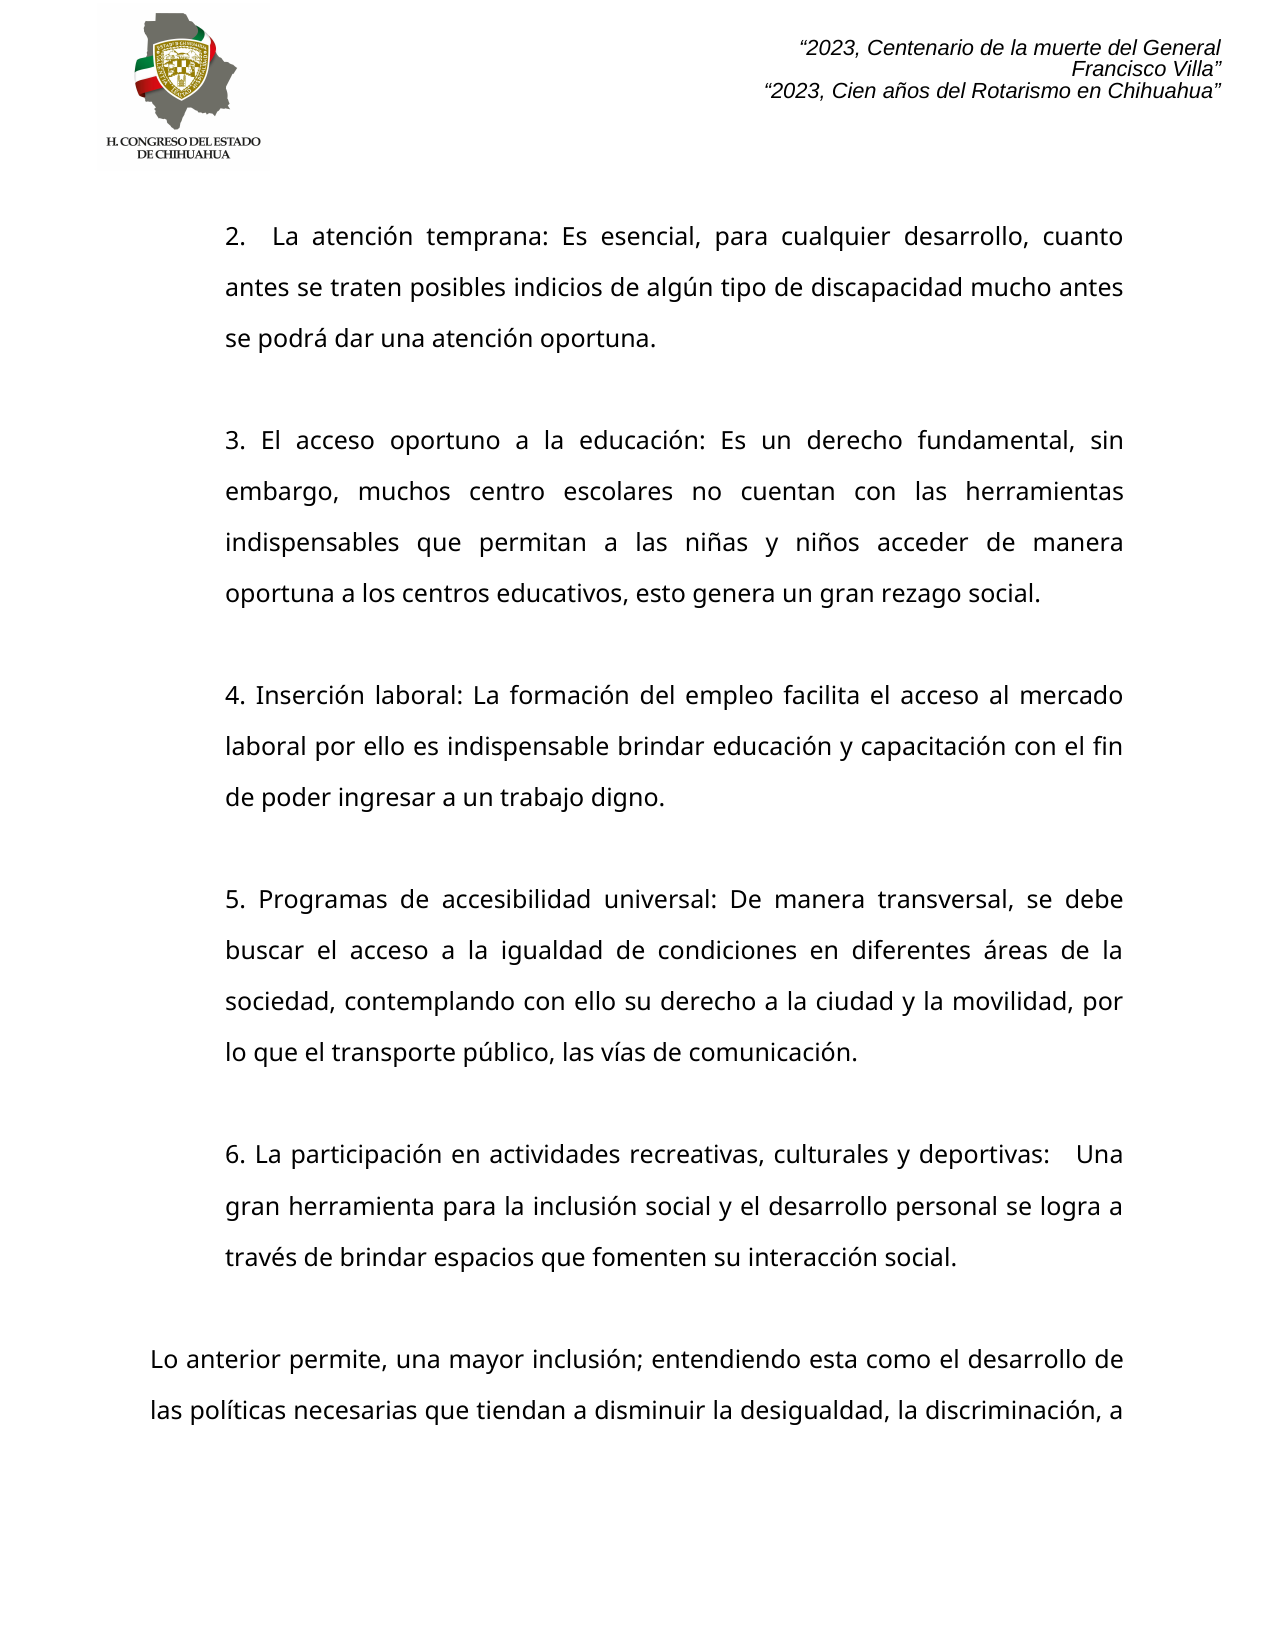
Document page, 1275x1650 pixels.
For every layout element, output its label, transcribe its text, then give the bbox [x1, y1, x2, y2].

text 3. El acceso oportuno a la educación: Es un derecho fundamental, sin embargo, muchos centro escolares no cuentan con las herramientas indispensables que permitan a las niñas y niños acceder de manera oportuna a los centros educativos, esto genera un gran rezago social. [225, 422, 1125, 610]
text 6. La participación en actividades recreativas, culturales y deportivas: Una gran herramienta para la inclusión social y el desarrollo personal se logra a través de brindar espacios que fomenten su interacción social. [225, 1137, 1125, 1273]
text 5. Programas de accesibilidad universal: De manera transversal, se debe buscar el acceso a la igualdad de condiciones en diferentes áreas de la sociedad, contemplando con ello su derecho a la ciudad y la movilidad, por lo que el transporte público, las vías de comunicación. [225, 882, 1125, 1069]
picture [97, 3, 271, 171]
text 4. Inserción laboral: La formación del empleo facilita el acceso al mercado laboral por ello es indispensable brindar educación y capacitación con el fin de poder ingresar a un trabajo digno. [225, 678, 1125, 814]
text 2. La atención temprana: Es esencial, para cualquier desarrollo, cuanto antes se traten posibles indicios de algún tipo de discapacidad mucho antes se podrá dar una atención oportuna. [225, 218, 1125, 354]
